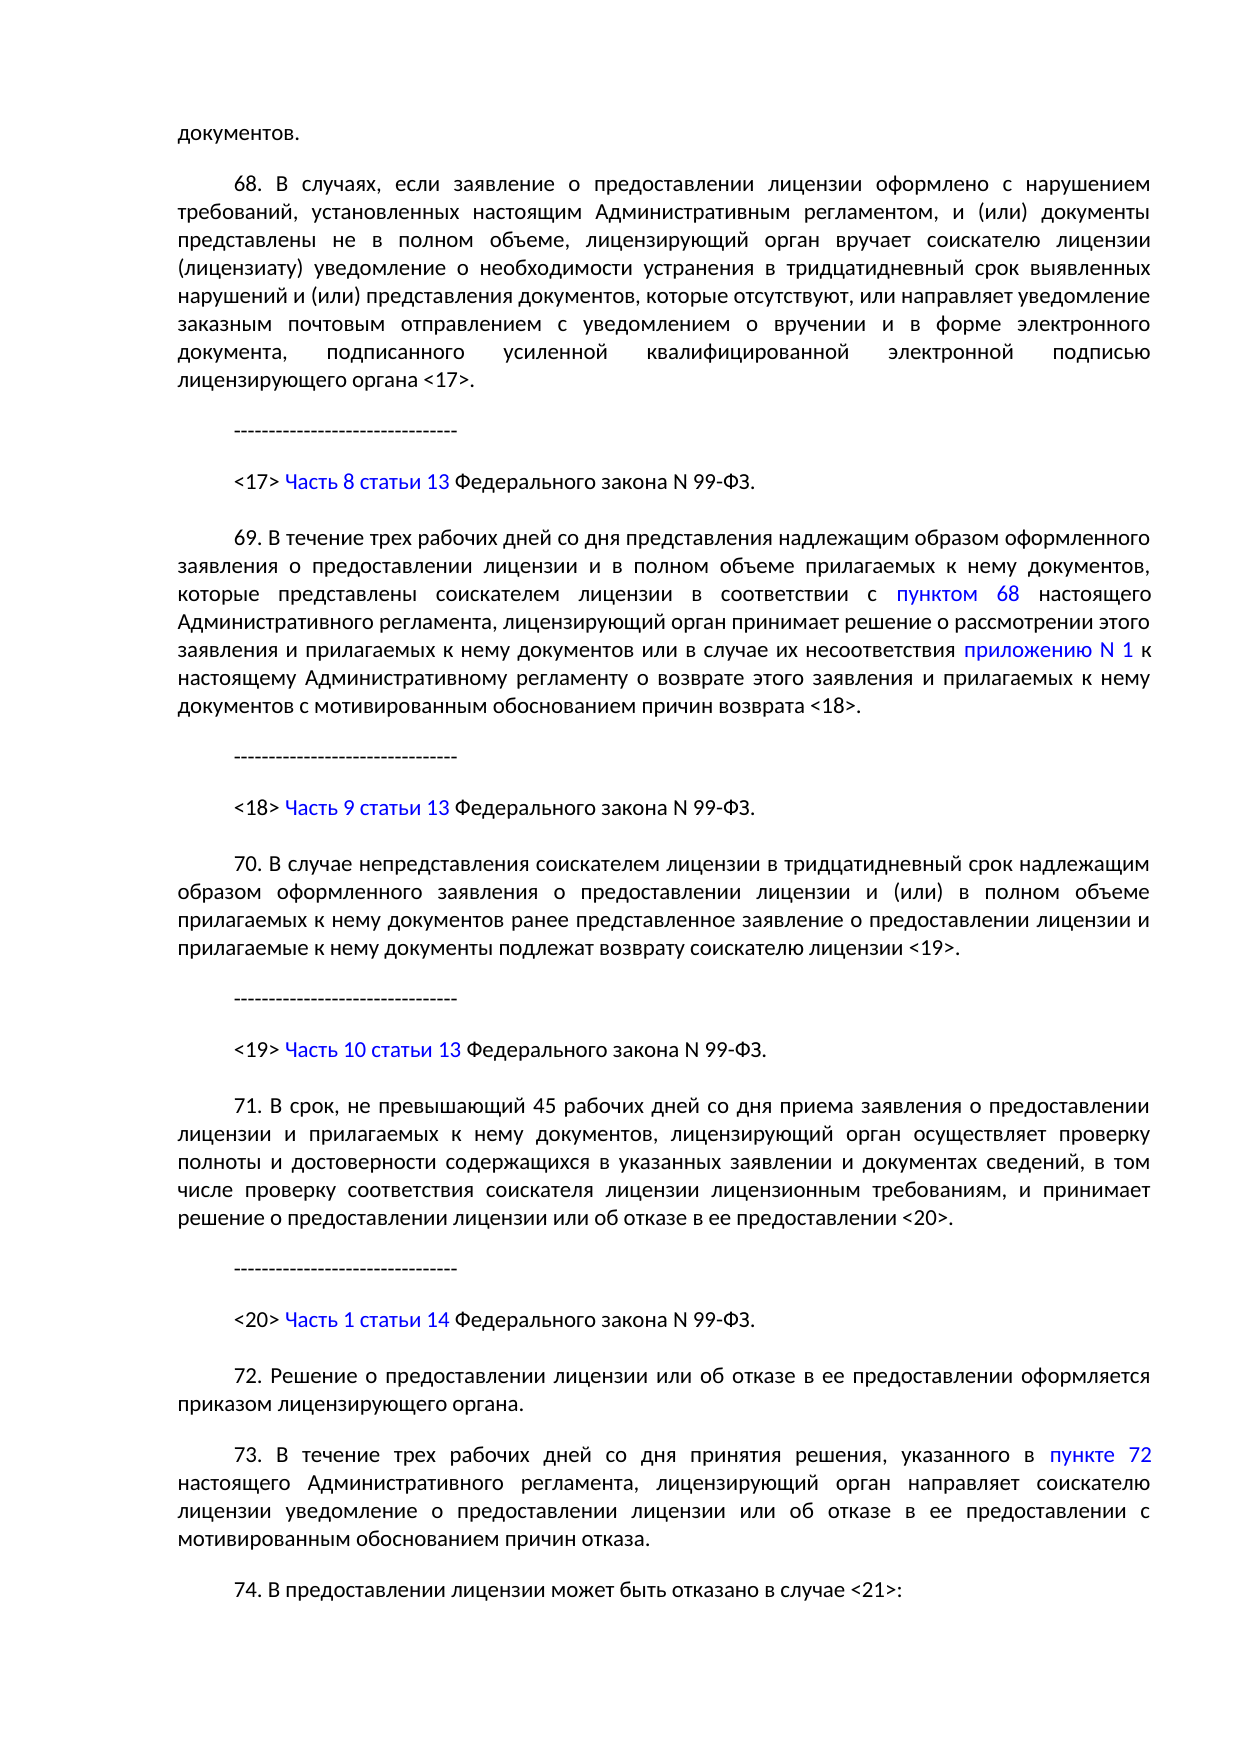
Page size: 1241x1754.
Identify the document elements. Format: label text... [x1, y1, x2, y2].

text <20> Часть 1 статьи 14 Федерального закона N 99-ФЗ. [177, 1305, 1152, 1333]
text -------------------------------- [177, 742, 1152, 770]
text -------------------------------- [177, 416, 1152, 444]
text 68. В случаях, если заявление о предоставлении лицензии оформлено с нарушением требований, установленных настоящим Административным регламентом, и (или) документы представлены не в полном объеме, лицензирующий орган вручает соискателю лицензии (лицензиату) уведомление о необходимости устранения в тридцатидневный срок выявленных нарушений и (или) представления документов, которые отсутствуют, или направляет уведомление заказным почтовым отправлением с уведомлением о вручении и в форме электронного документа, подписанного усиленной квалифицированной электронной подписью лицензирующего органа <17>. [177, 169, 1152, 393]
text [177, 118, 1152, 146]
text 74. В предоставлении лицензии может быть отказано в случае <21>: [177, 1575, 1152, 1603]
text <19> Часть 10 статьи 13 Федерального закона N 99-ФЗ. [177, 1035, 1152, 1063]
text 71. В срок, не превышающий 45 рабочих дней со дня приема заявления о предоставлении лицензии и прилагаемых к нему документов, лицензирующий орган осуществляет проверку полноты и достоверности содержащихся в указанных заявлении и документах сведений, в том числе проверку соответствия соискателя лицензии лицензионным требованиям, и принимает решение о предоставлении лицензии или об отказе в ее предоставлении <20>. [177, 1091, 1152, 1231]
text <17> Часть 8 статьи 13 Федерального закона N 99-ФЗ. [177, 467, 1152, 495]
text 72. Решение о предоставлении лицензии или об отказе в ее предоставлении оформляется приказом лицензирующего органа. [177, 1361, 1152, 1417]
text -------------------------------- [177, 1254, 1152, 1282]
text 73. В течение трех рабочих дней со дня принятия решения, указанного в пункте 72 настоящего Административного регламента, лицензирующий орган направляет соискателю лицензии уведомление о предоставлении лицензии или об отказе в ее предоставлении с мотивированным обоснованием причин отказа. [177, 1440, 1152, 1552]
text -------------------------------- [177, 984, 1152, 1012]
text 70. В случае непредставления соискателем лицензии в тридцатидневный срок надлежащим образом оформленного заявления о предоставлении лицензии и (или) в полном объеме прилагаемых к нему документов ранее представленное заявление о предоставлении лицензии и прилагаемые к нему документы подлежат возврату соискателю лицензии <19>. [177, 849, 1152, 961]
text <18> Часть 9 статьи 13 Федерального закона N 99-ФЗ. [177, 793, 1152, 821]
text 69. В течение трех рабочих дней со дня представления надлежащим образом оформленного заявления о предоставлении лицензии и в полном объеме прилагаемых к нему документов, которые представлены соискателем лицензии в соответствии с пунктом 68 настоящего Административного регламента, лицензирующий орган принимает решение о рассмотрении этого заявления и прилагаемых к нему документов или в случае их несоответствия приложению N 1 к настоящему Административному регламенту о возврате этого заявления и прилагаемых к нему документов с мотивированным обоснованием причин возврата <18>. [177, 523, 1152, 719]
